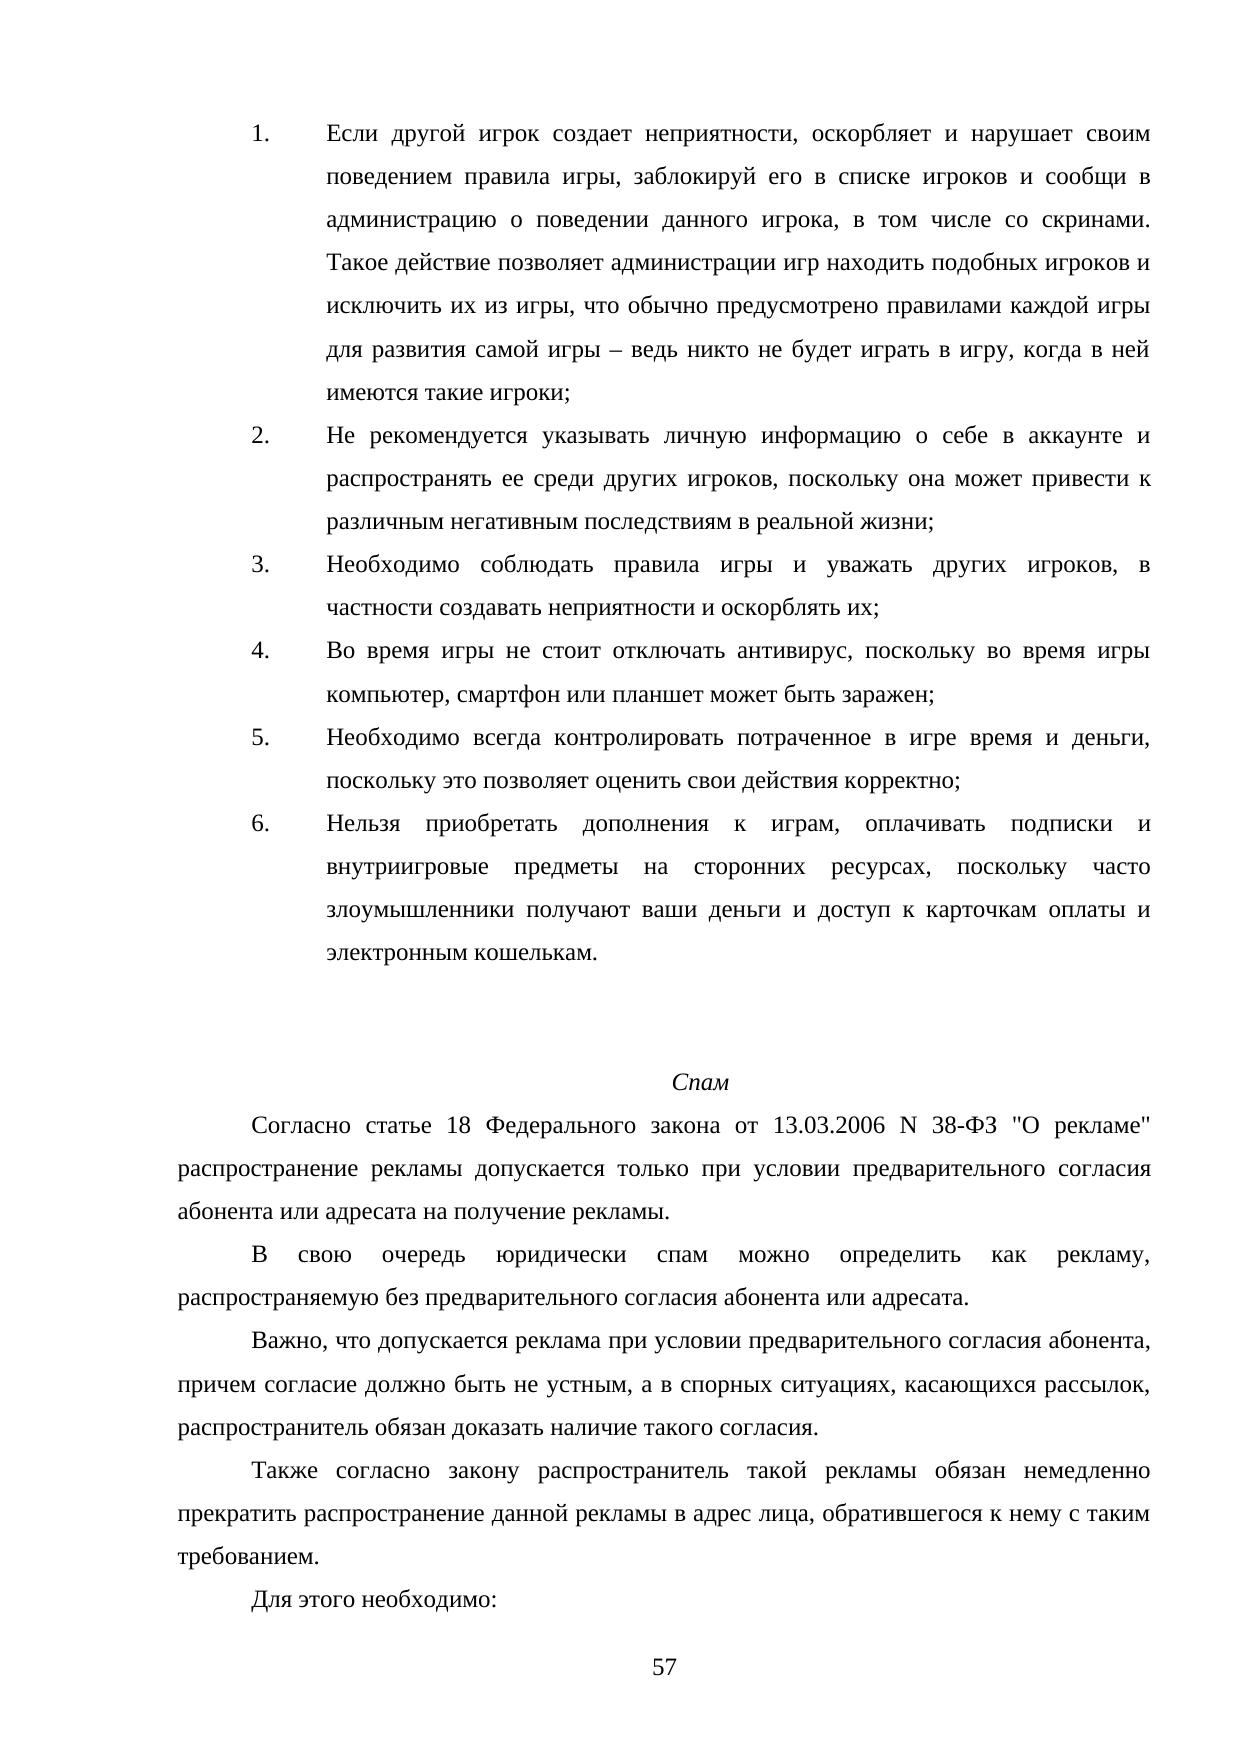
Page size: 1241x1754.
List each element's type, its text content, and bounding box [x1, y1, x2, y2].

list Необходимо соблюдать правила игры и уважать других игроков, в частности создавать неприятности и оскорблять их; [251, 549, 1152, 621]
list Если другой игрок создает неприятности, оскорбляет и нарушает своим поведением правила игры, заблокируй его в списке игроков и сообщи в администрацию о поведении данного игрока, в том числе со скринами. Такое действие позволяет администрации игр находить подобных игроков и исключить их из игры, что обычно предусмотрено правилами каждой игры для развития самой игры – ведь никто не будет играть в игру, когда в ней имеются такие игроки; [251, 118, 1152, 406]
text Также согласно закону распространитель такой рекламы обязан немедленно прекратить распространение данной рекламы в адрес лица, обратившегося к нему с таким требованием. [177, 1455, 1152, 1570]
text В свою очередь юридически спам можно определить как рекламу, распространяемую без предварительного согласия абонента или адресата. [177, 1239, 1152, 1311]
text Спам [177, 1067, 1152, 1096]
list Не рекомендуется указывать личную информацию о себе в аккаунте и распространять ее среди других игроков, поскольку она может привести к различным негативным последствиям в реальной жизни; [251, 420, 1152, 535]
list Необходимо всегда контролировать потраченное в игре время и деньги, поскольку это позволяет оценить свои действия корректно; [251, 722, 1152, 794]
list Во время игры не стоит отключать антивирус, поскольку во время игры компьютер, смартфон или планшет может быть заражен; [251, 636, 1152, 707]
list Нельзя приобретать дополнения к играм, оплачивать подписки и внутриигровые предметы на сторонних ресурсах, поскольку часто злоумышленники получают ваши деньги и доступ к карточкам оплаты и электронным кошелькам. [251, 808, 1152, 966]
text Для этого необходимо: [177, 1584, 1152, 1613]
text Важно, что допускается реклама при условии предварительного согласия абонента, причем согласие должно быть не устным, а в спорных ситуациях, касающихся рассылок, распространитель обязан доказать наличие такого согласия. [177, 1326, 1152, 1441]
text Согласно статье 18 Федерального закона от 13.03.2006 N 38-ФЗ "О рекламе" распространение рекламы допускается только при условии предварительного согласия абонента или адресата на получение рекламы. [177, 1110, 1152, 1225]
